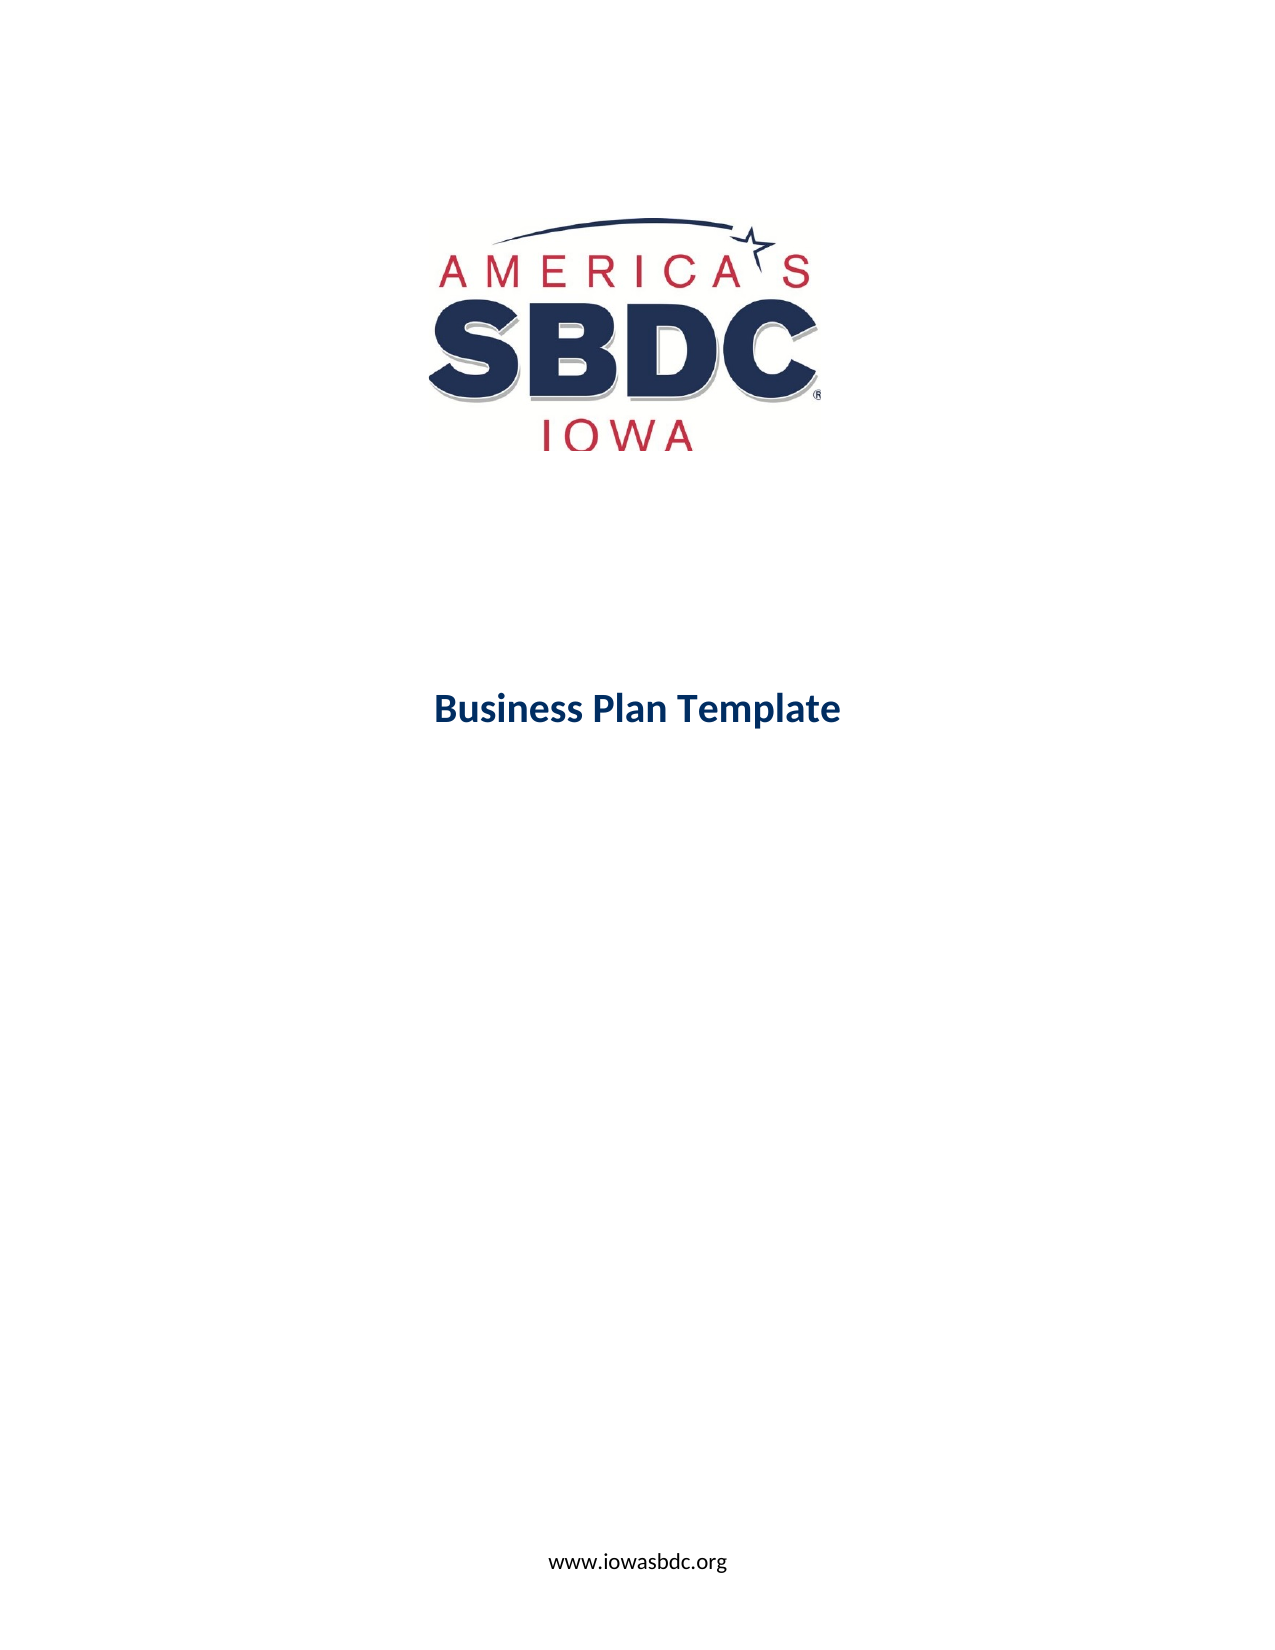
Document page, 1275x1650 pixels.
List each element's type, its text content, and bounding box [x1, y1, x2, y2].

text Business Plan Template [150, 682, 1125, 733]
picture [427, 218, 821, 450]
